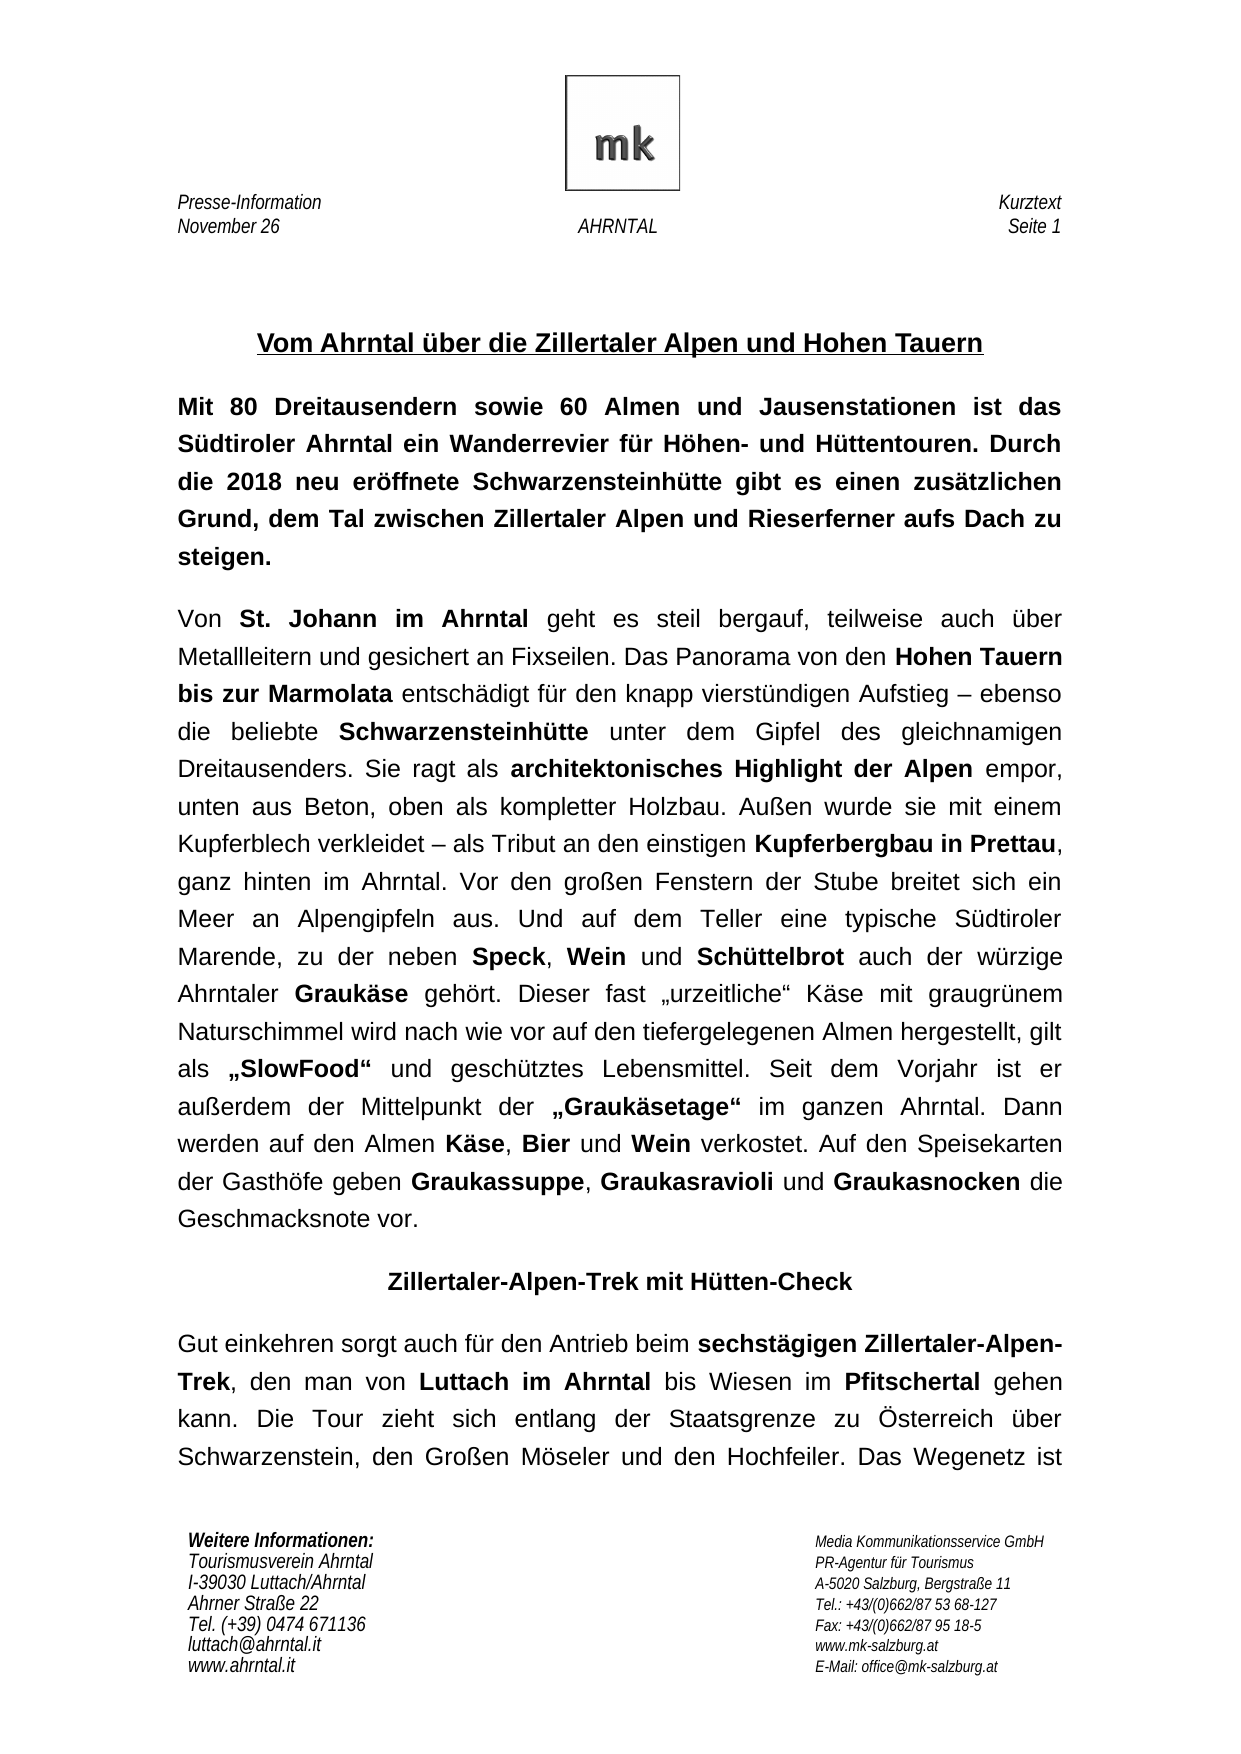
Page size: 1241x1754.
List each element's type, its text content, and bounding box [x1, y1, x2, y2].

text Von St. Johann im Ahrntal geht es steil bergauf, teilweise auch über Metallleitern und gesichert an Fixseilen. Das Panorama von den Hohen Tauern bis zur Marmolata entschädigt für den knapp vierstündigen Aufstieg – ebenso die beliebte Schwarzensteinhütte unter dem Gipfel des gleichnamigen Dreitausenders. Sie ragt als architektonisches Highlight der Alpen empor, unten aus Beton, oben als kompletter Holzbau. Außen wurde sie mit einem Kupferblech verkleidet – als Tribut an den einstigen Kupferbergbau in Prettau, ganz hinten im Ahrntal. Vor den großen Fenstern der Stube breitet sich ein Meer an Alpengipfeln aus. Und auf dem Teller eine typische Südtiroler Marende, zu der neben Speck, Wein und Schüttelbrot auch der würzige Ahrntaler Graukäse gehört. Dieser fast „urzeitliche“ Käse mit graugrünem Naturschimmel wird nach wie vor auf den tiefergelegenen Almen hergestellt, gilt als „SlowFood“ und geschütztes Lebensmittel. Seit dem Vorjahr ist er außerdem der Mittelpunkt der „Graukäsetage“ im ganzen Ahrntal. Dann werden auf den Almen Käse, Bier und Wein verkostet. Auf den Speisekarten der Gasthöfe geben Graukassuppe, Graukasravioli und Graukasnocken die Geschmacksnote vor. [177, 595, 1063, 1233]
subtitle Vom Ahrntal über die Zillertaler Alpen und Hohen Tauern [177, 320, 1063, 358]
picture [565, 75, 681, 191]
text Mit 80 Dreitausendern sowie 60 Almen und Jausenstationen ist das Südtiroler Ahrntal ein Wanderrevier für Höhen- und Hüttentouren. Durch die 2018 neu eröffnete Schwarzensteinhütte gibt es einen zusätzlichen Grund, dem Tal zwischen Zillertaler Alpen und Rieserferner aufs Dach zu steigen. [177, 383, 1063, 570]
text Zillertaler-Alpen-Trek mit Hütten-Check [177, 1258, 1063, 1295]
